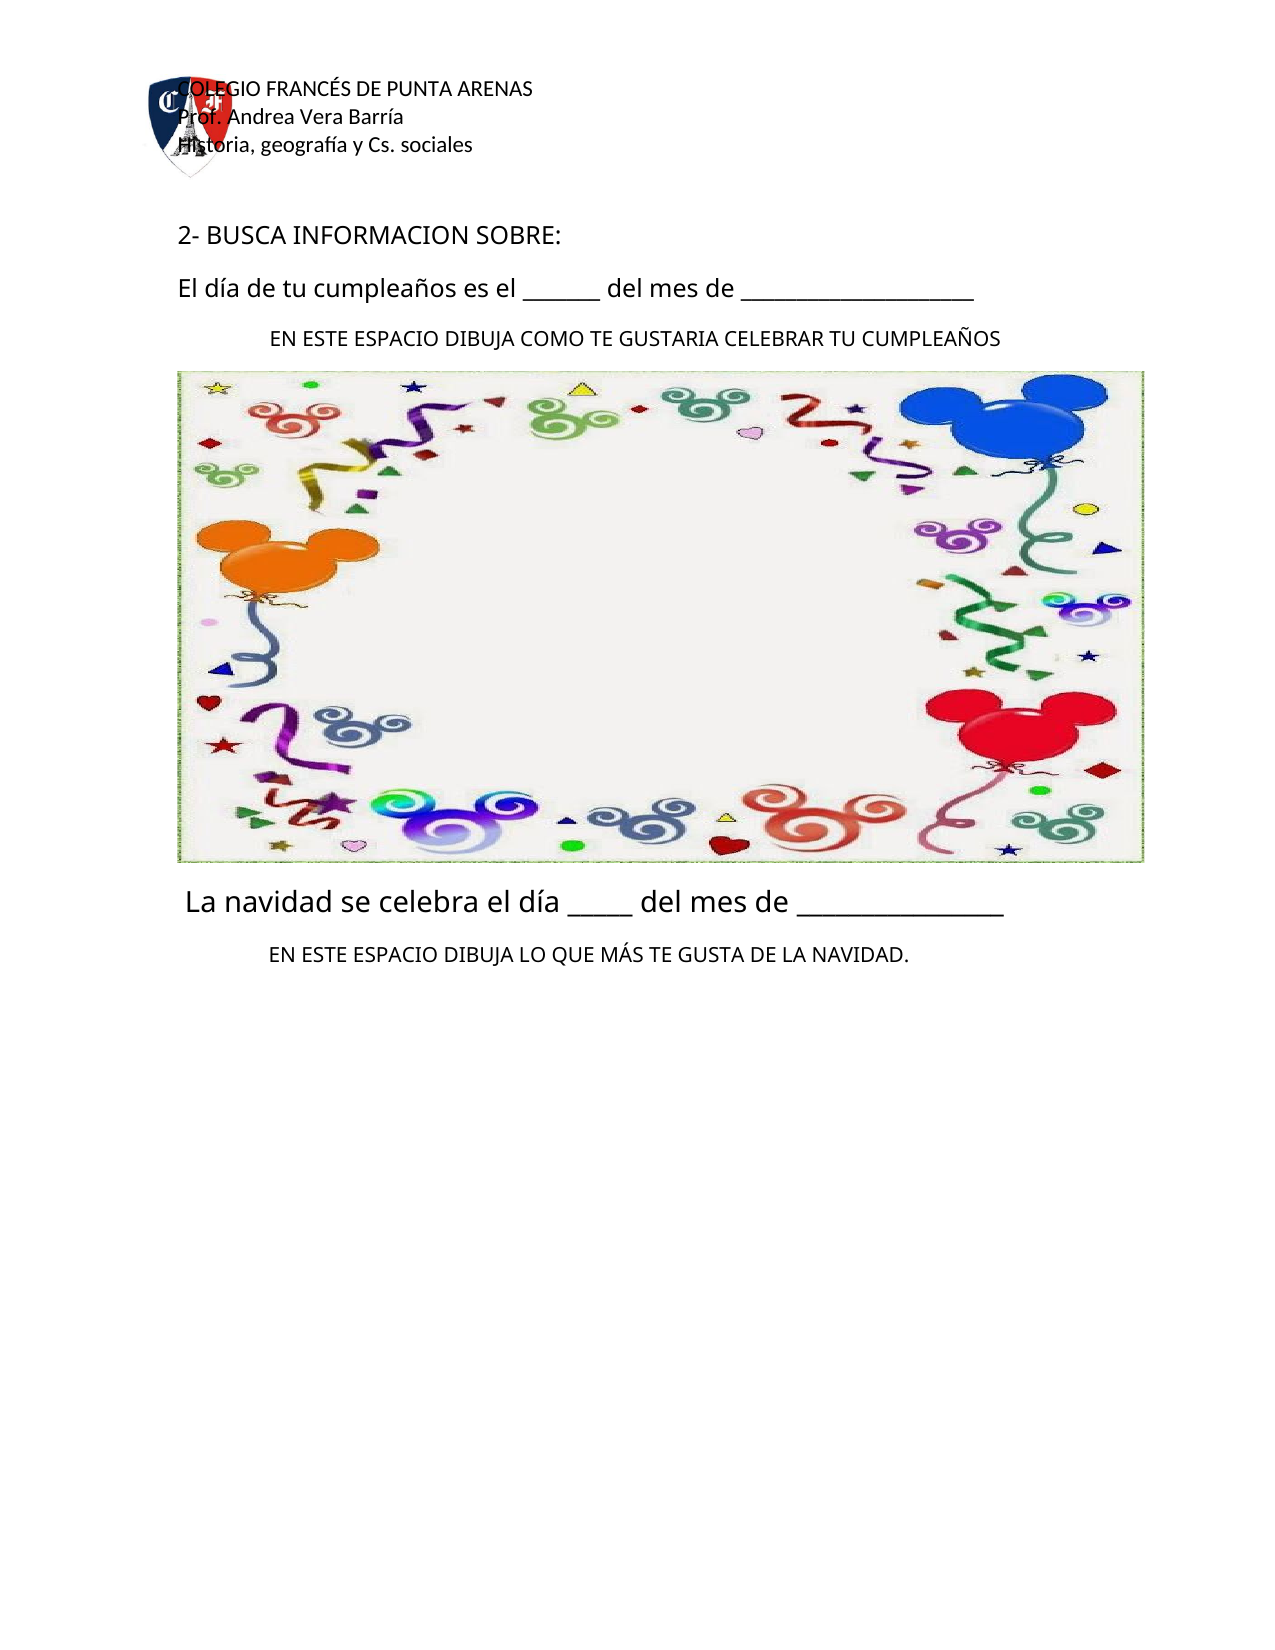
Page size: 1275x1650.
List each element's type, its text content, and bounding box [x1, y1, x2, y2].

text EN ESTE ESPACIO DIBUJA LO QUE MÁS TE GUSTA DE LA NAVIDAD. [177, 940, 1098, 969]
text EN ESTE ESPACIO DIBUJA COMO TE GUSTARIA CELEBRAR TU CUMPLEAÑOS [177, 324, 1098, 353]
picture [177, 371, 1145, 863]
text 2- BUSCA INFORMACION SOBRE: [177, 217, 1098, 251]
text La navidad se celebra el día _____ del mes de ________________ [177, 881, 1098, 921]
picture [138, 74, 241, 180]
text El día de tu cumpleaños es el _______ del mes de _____________________ [177, 271, 1098, 305]
